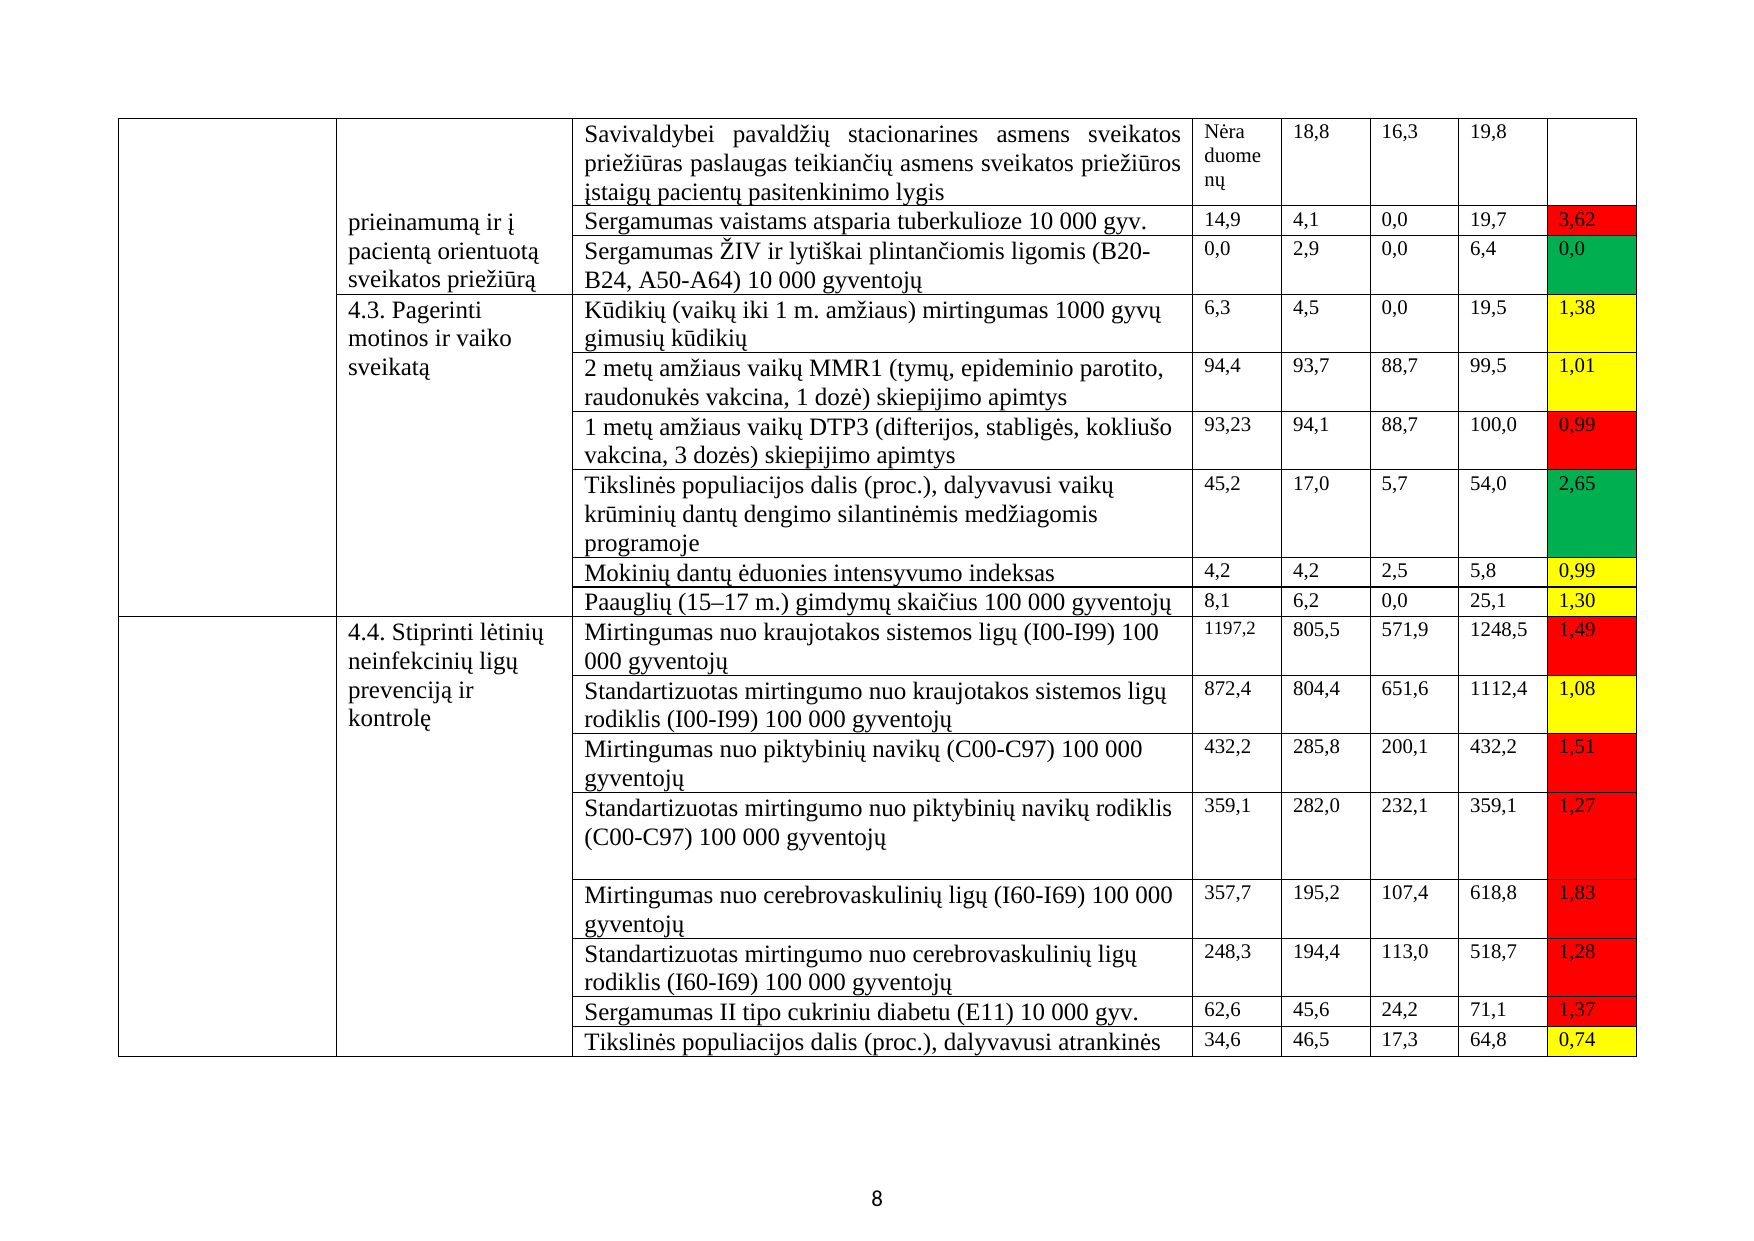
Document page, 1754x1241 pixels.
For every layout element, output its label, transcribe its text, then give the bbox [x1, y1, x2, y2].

table_cell Nėra duomenų [1193, 119, 1281, 205]
table_cell 0,0 [1371, 236, 1458, 294]
table_cell 19,7 [1459, 206, 1547, 235]
table_cell 285,8 [1282, 734, 1370, 792]
table_cell 804,4 [1282, 676, 1370, 733]
table_cell 1,37 [1548, 997, 1636, 1026]
table_cell [119, 617, 336, 1056]
table_cell Mirtingumas nuo cerebrovaskulinių ligų (I60-I69) 100 000 gyventojų [573, 880, 1192, 938]
table_cell 14,9 [1193, 206, 1281, 235]
table_cell Kūdikių (vaikų iki . amžiaus) mirtingumas 1000 gyvų gimusių kūdikių [573, 295, 1192, 352]
table_cell 62,6 [1193, 997, 1281, 1026]
table_cell 6,4 [1459, 236, 1547, 294]
table_cell 19,5 [1459, 295, 1547, 352]
table_cell 282,0 [1282, 793, 1370, 879]
table_cell 232,1 [1371, 793, 1458, 879]
table_cell 1,27 [1548, 793, 1636, 879]
table_cell 0,74 [1548, 1027, 1636, 1056]
table_cell Tikslinės populiacijos dalis (proc.), dalyvavusi vaikų krūminių dantų dengimo silantinėmis medžiagomis programoje [573, 470, 1192, 557]
table_cell 8,1 [1193, 588, 1281, 616]
table_cell 1,51 [1548, 734, 1636, 792]
table_cell 1112,4 [1459, 676, 1547, 733]
table_cell 45,2 [1193, 470, 1281, 557]
table_cell 4,1 [1282, 206, 1370, 235]
table_cell 17,0 [1282, 470, 1370, 557]
table_cell 0,0 [1193, 236, 1281, 294]
table_cell 651,6 [1371, 676, 1458, 733]
table_cell 805,5 [1282, 617, 1370, 675]
table_cell 3,62 [1548, 206, 1636, 235]
table_cell 432,2 [1193, 734, 1281, 792]
table_cell 16,3 [1371, 119, 1458, 205]
table_cell 1 metų amžiaus vaikų DTP3 (difterijos, stabligės, kokliušo vakcina, 3 dozės) skiepijimo apimtys [573, 412, 1192, 469]
table_cell 1197,2 [1193, 617, 1281, 675]
table_cell Sergamumas II tipo cukriniu diabetu (E11) 10 000 gyv. [573, 997, 1192, 1026]
table_cell 2 metų amžiaus vaikų MMR1 (tymų, epideminio parotito, raudonukės vakcina, 1 dozė) skiepijimo apimtys [573, 353, 1192, 411]
table_cell Paauglių (15–17 m.) gimdymų skaičius 100 000 gyventojų [573, 588, 1192, 616]
table_cell [1548, 119, 1636, 205]
table_cell Sergamumas ŽIV ir lytiškai plintančiomis ligomis (B20-B24, A50-A64) 10 000 gyventojų [573, 236, 1192, 294]
table_cell 359,1 [1459, 793, 1547, 879]
table_cell 107,4 [1371, 880, 1458, 938]
table_cell 71,1 [1459, 997, 1547, 1026]
table_cell 1,30 [1548, 588, 1636, 616]
table_cell 24,2 [1371, 997, 1458, 1026]
table_cell 4.3. Pagerinti motinos ir vaiko sveikatą [337, 295, 572, 616]
table_cell 2,9 [1282, 236, 1370, 294]
table_cell 5,8 [1459, 558, 1547, 586]
table_cell 2,5 [1371, 558, 1458, 586]
table_cell 93,7 [1282, 353, 1370, 411]
table_cell 17,3 [1371, 1027, 1458, 1056]
table_cell 1,49 [1548, 617, 1636, 675]
table_cell 25,1 [1459, 588, 1547, 616]
table_cell 0,0 [1371, 206, 1458, 235]
table_cell 1248,5 [1459, 617, 1547, 675]
table_cell 18,8 [1282, 119, 1370, 205]
table_cell Sergamumas vaistams atsparia tuberkulioze 10 000 gyv. [573, 206, 1192, 235]
table_cell 1,01 [1548, 353, 1636, 411]
table_cell 99,5 [1459, 353, 1547, 411]
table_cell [573, 1027, 1192, 1056]
table_cell 93,23 [1193, 412, 1281, 469]
table_cell 4,2 [1282, 558, 1370, 586]
table_cell 0,0 [1371, 588, 1458, 616]
table_cell Savivaldybei pavaldžių stacionarines asmens sveikatos priežiūras paslaugas teikiančių asmens sveikatos priežiūros įstaigų pacientų pasitenkinimo lygis [573, 119, 1192, 205]
table_cell 113,0 [1371, 939, 1458, 996]
table_cell 4,5 [1282, 295, 1370, 352]
table_cell 4.4. Stiprinti lėtinių neinfekcinių ligų prevenciją ir kontrolę [337, 617, 572, 1056]
table_cell 0,0 [1548, 236, 1636, 294]
table_cell 1,83 [1548, 880, 1636, 938]
table_cell 19,8 [1459, 119, 1547, 205]
table_cell 2,65 [1548, 470, 1636, 557]
table_cell 518,7 [1459, 939, 1547, 996]
table_cell Mirtingumas nuo piktybinių navikų (C00-C97) 100 000 gyventojų [573, 734, 1192, 792]
table_cell 88,7 [1371, 353, 1458, 411]
table_cell 872,4 [1193, 676, 1281, 733]
table_cell Standartizuotas mirtingumo nuo kraujotakos sistemos ligų rodiklis (I00-I99) 100 000 gyventojų [573, 676, 1192, 733]
table_cell 88,7 [1371, 412, 1458, 469]
table_cell 248,3 [1193, 939, 1281, 996]
table_cell 200,1 [1371, 734, 1458, 792]
table_cell 5,7 [1371, 470, 1458, 557]
table_cell Standartizuotas mirtingumo nuo piktybinių navikų rodiklis (C00-C97) 100 000 gyventojų [573, 793, 1192, 879]
table_cell 46,5 [1282, 1027, 1370, 1056]
table_cell 45,6 [1282, 997, 1370, 1026]
table_cell 571,9 [1371, 617, 1458, 675]
table_cell 194,4 [1282, 939, 1370, 996]
table_cell 6,3 [1193, 295, 1281, 352]
table_cell 4,2 [1193, 558, 1281, 586]
table_cell 94,1 [1282, 412, 1370, 469]
table_cell 6,2 [1282, 588, 1370, 616]
table_cell 1,38 [1548, 295, 1636, 352]
table_cell 618,8 [1459, 880, 1547, 938]
table_cell 64,8 [1459, 1027, 1547, 1056]
table_cell 94,4 [1193, 353, 1281, 411]
table_cell 0,99 [1548, 412, 1636, 469]
table_cell 54,0 [1459, 470, 1547, 557]
table_cell Mokinių dantų ėduonies intensyvumo indeksas [573, 558, 1192, 586]
table_cell 1,28 [1548, 939, 1636, 996]
table_cell Mirtingumas nuo kraujotakos sistemos ligų (I00-I99) 100 000 gyventojų [573, 617, 1192, 675]
table_cell Standartizuotas mirtingumo nuo cerebrovaskulinių ligų rodiklis (I60-I69) 100 000 gyventojų [573, 939, 1192, 996]
table_cell 0,0 [1371, 295, 1458, 352]
table_cell 0,99 [1548, 558, 1636, 586]
table_cell 195,2 [1282, 880, 1370, 938]
table_cell 359,1 [1193, 793, 1281, 879]
table_cell 34,6 [1193, 1027, 1281, 1056]
table_cell 1,08 [1548, 676, 1636, 733]
table_cell 357,7 [1193, 880, 1281, 938]
table_cell 432,2 [1459, 734, 1547, 792]
table_cell 100,0 [1459, 412, 1547, 469]
